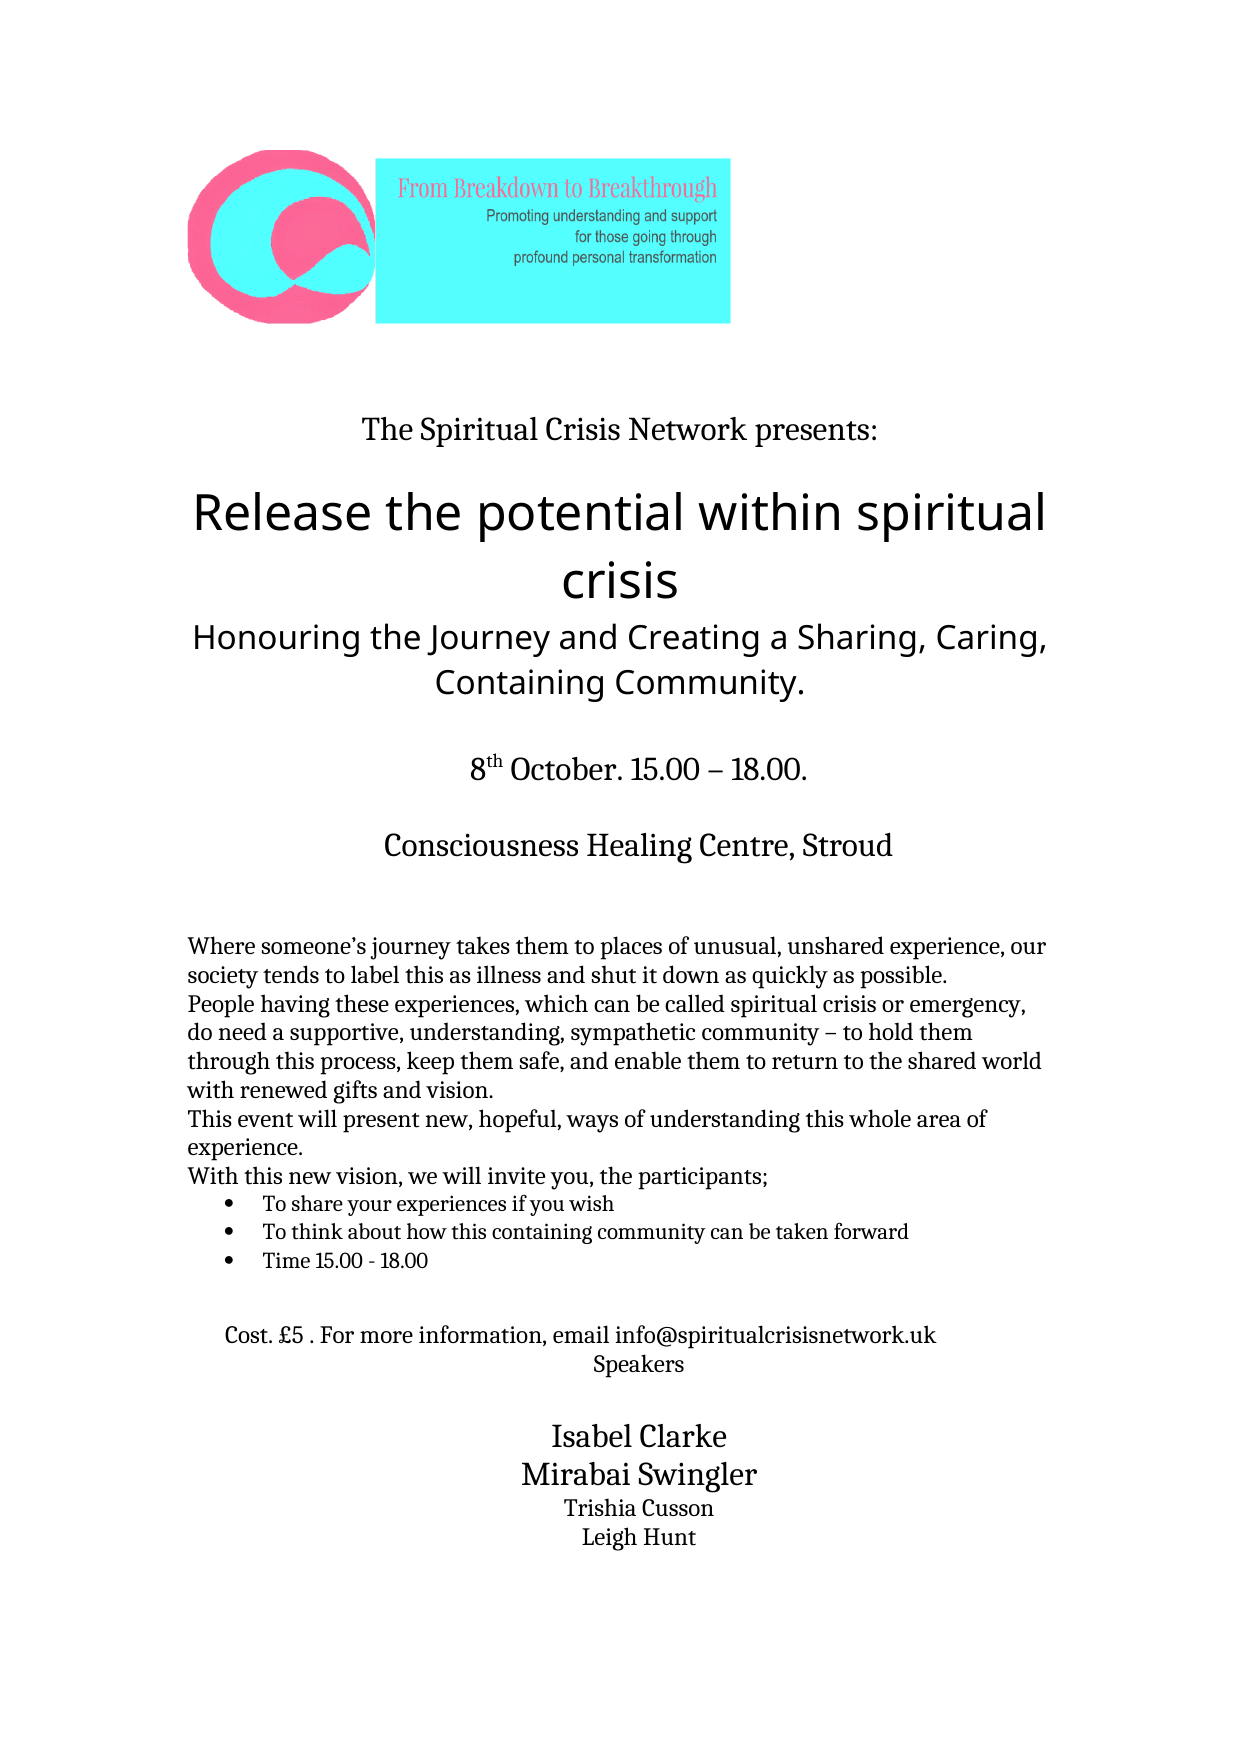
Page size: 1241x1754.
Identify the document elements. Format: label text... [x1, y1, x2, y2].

text Where someone’s journey takes them to places of unusual, unshared experience, our society tends to label this as illness and shut it down as quickly as possible. [187, 932, 1053, 989]
text Cost. £5 . For more information, email info@spiritualcrisisnetwork.uk [225, 1321, 1053, 1350]
text Leigh Hunt [225, 1523, 1053, 1551]
text Isabel Clarke [225, 1417, 1053, 1456]
text The Spiritual Crisis Network presents: [187, 410, 1053, 449]
text Trishia Cusson [187, 1494, 1053, 1523]
text Mirabai Swingler [225, 1456, 1053, 1494]
text Honouring the Journey and Creating a Sharing, Caring, Containing Community. [187, 614, 1053, 704]
text Speakers [225, 1350, 1053, 1379]
text With this new vision, we will invite you, the participants; [187, 1162, 1053, 1191]
text Consciousness Healing Centre, Stroud [225, 827, 1053, 865]
list To think about how this containing community can be taken forward [225, 1219, 1053, 1246]
text 8th October. 15.00 – 18.00. [225, 750, 1053, 788]
list Time 15.00 - 18.00 [225, 1248, 1053, 1274]
text This event will present new, hopeful, ways of understanding this whole area of experience. [187, 1104, 1053, 1162]
list To share your experiences if you wish [225, 1191, 1053, 1217]
text People having these experiences, which can be called spiritual crisis or emergency, do need a supportive, understanding, sympathetic community – to hold them through this process, keep them safe, and enable them to return to the shared world with renewed gifts and vision. [187, 989, 1053, 1104]
text Release the potential within spiritual crisis [187, 477, 1053, 614]
picture [187, 150, 731, 324]
